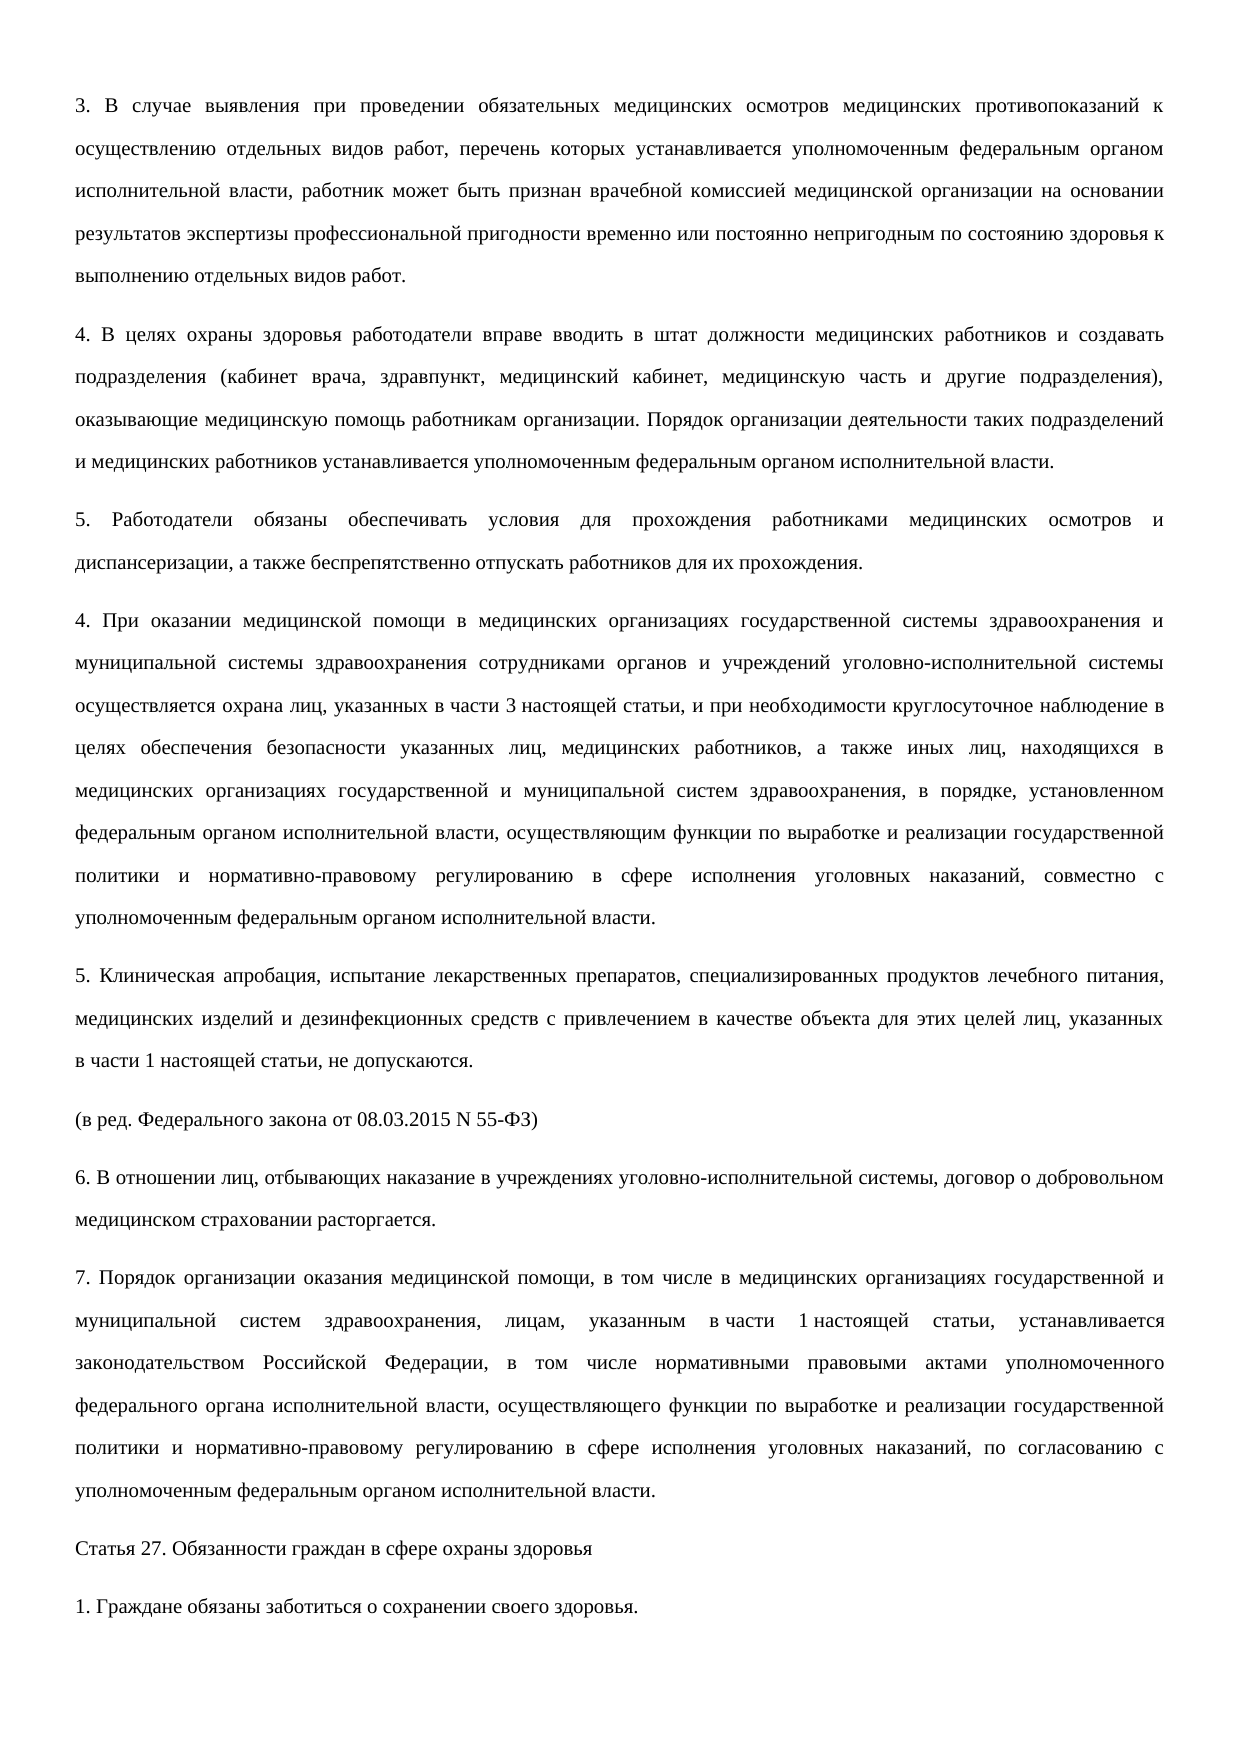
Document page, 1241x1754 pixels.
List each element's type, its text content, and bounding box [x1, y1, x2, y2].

text 7. Порядок организации оказания медицинской помощи, в том числе в медицинских организациях государственной и муниципальной систем здравоохранения, лицам, указанным в части 1 настоящей статьи, устанавливается законодательством Российской Федерации, в том числе нормативными правовыми актами уполномоченного федерального органа исполнительной власти, осуществляющего функции по выработке и реализации государственной политики и нормативно-правовому регулированию в сфере исполнения уголовных наказаний, по согласованию с уполномоченным федеральным органом исполнительной власти. [75, 1247, 1165, 1502]
text 5. Работодатели обязаны обеспечивать условия для прохождения работниками медицинских осмотров и диспансеризации, а также беспрепятственно отпускать работников для их прохождения. [75, 489, 1165, 574]
text Статья 27. Обязанности граждан в сфере охраны здоровья [75, 1517, 1165, 1560]
text 6. В отношении лиц, отбывающих наказание в учреждениях уголовно-исполнительной системы, договор о добровольном медицинском страховании расторгается. [75, 1146, 1165, 1231]
text 1. Граждане обязаны заботиться о сохранении своего здоровья. [75, 1576, 1165, 1618]
text (в ред. Федерального закона от 08.03.2015 N 55-ФЗ) [75, 1088, 1165, 1131]
text 4. В целях охраны здоровья работодатели вправе вводить в штат должности медицинских работников и создавать подразделения (кабинет врача, здравпункт, медицинский кабинет, медицинскую часть и другие подразделения), оказывающие медицинскую помощь работникам организации. Порядок организации деятельности таких подразделений и медицинских работников устанавливается уполномоченным федеральным органом исполнительной власти. [75, 303, 1165, 473]
text 5. Клиническая апробация, испытание лекарственных препаратов, специализированных продуктов лечебного питания, медицинских изделий и дезинфекционных средств с привлечением в качестве объекта для этих целей лиц, указанных в части 1 настоящей статьи, не допускаются. [75, 945, 1165, 1072]
text 4. При оказании медицинской помощи в медицинских организациях государственной системы здравоохранения и муниципальной системы здравоохранения сотрудниками органов и учреждений уголовно-исполнительной системы осуществляется охрана лиц, указанных в части 3 настоящей статьи, и при необходимости круглосуточное наблюдение в целях обеспечения безопасности указанных лиц, медицинских работников, а также иных лиц, находящихся в медицинских организациях государственной и муниципальной систем здравоохранения, в порядке, установленном федеральным органом исполнительной власти, осуществляющим функции по выработке и реализации государственной политики и нормативно-правовому регулированию в сфере исполнения уголовных наказаний, совместно с уполномоченным федеральным органом исполнительной власти. [75, 589, 1165, 929]
text 3. В случае выявления при проведении обязательных медицинских осмотров медицинских противопоказаний к осуществлению отдельных видов работ, перечень которых устанавливается уполномоченным федеральным органом исполнительной власти, работник может быть признан врачебной комиссией медицинской организации на основании результатов экспертизы профессиональной пригодности временно или постоянно непригодным по состоянию здоровья к выполнению отдельных видов работ. [75, 75, 1165, 287]
